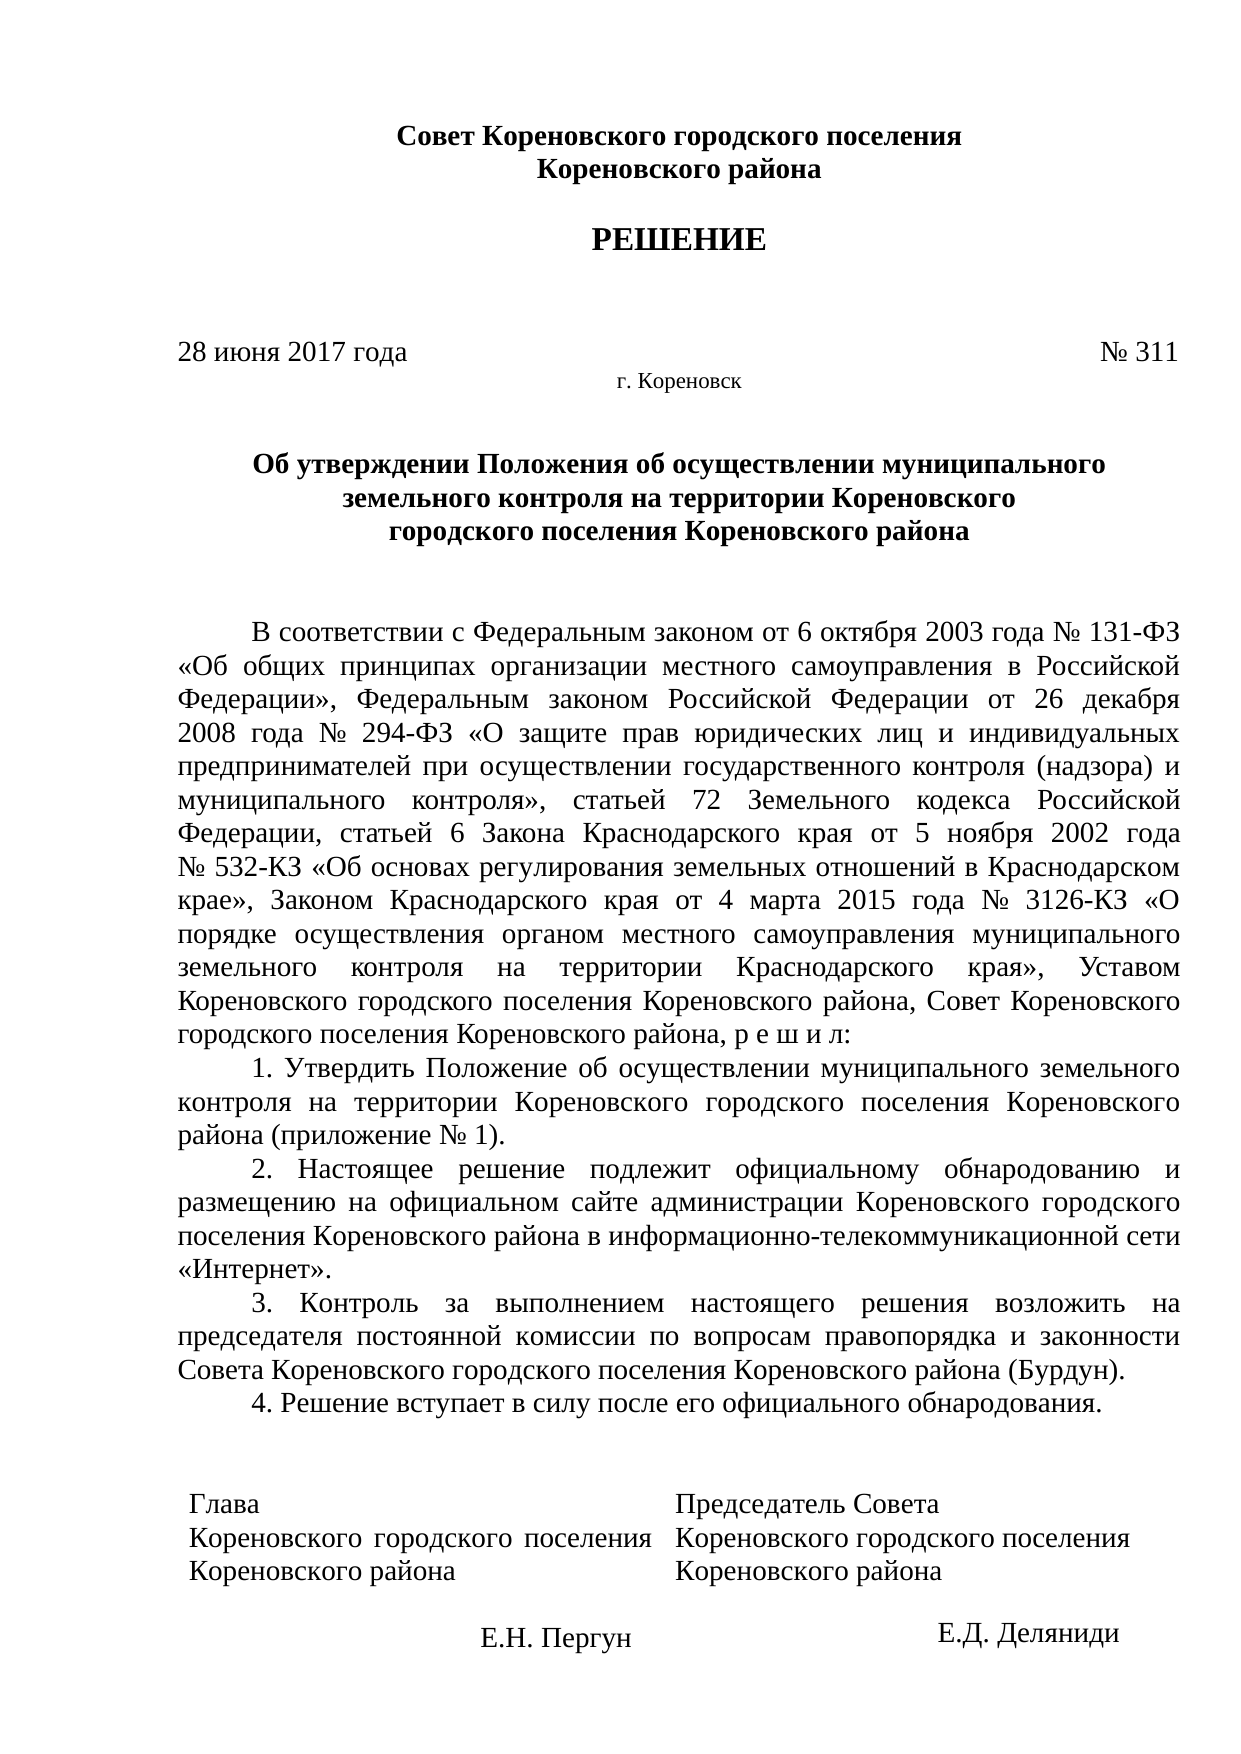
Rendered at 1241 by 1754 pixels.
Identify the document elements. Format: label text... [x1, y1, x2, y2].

table_header Председатель Совета Кореновского городского поселения Кореновского района Е.Д. Деляниди [664, 1486, 1186, 1654]
text 2. Настоящее решение подлежит официальному обнародованию и размещению на официальном сайте администрации Кореновского городского поселения Кореновского района в информационно-телекоммуникационной сети «Интернет». [177, 1151, 1181, 1285]
text Об утверждении Положения об осуществлении муниципального [177, 446, 1181, 480]
text земельного контроля на территории Кореновского [177, 480, 1181, 513]
text В соответствии с Федеральным законом от 6 октября 2003 года № 131-ФЗ «Об общих принципах организации местного самоуправления в Российской Федерации», Федеральным законом Российской Федерации от 26 декабря 2008 года № 294-ФЗ «О защите прав юридических лиц и индивидуальных предпринимателей при осуществлении государственного контроля (надзора) и муниципального контроля», статьей 72 Земельного кодекса Российской Федерации, статьей 6 Закона Краснодарского края от 5 ноября 2002 года № 532-КЗ «Об основах регулирования земельных отношений в Краснодарском крае», Законом Краснодарского края от 4 марта 2015 года № 3126-КЗ «О порядке осуществления органом местного самоуправления муниципального земельного контроля на территории Краснодарского края», Уставом Кореновского городского поселения Кореновского района, Совет Кореновского городского поселения Кореновского района, р е ш и л: [177, 614, 1181, 1050]
text 4. Решение вступает в силу после его официального обнародования. [177, 1386, 1181, 1419]
text городского поселения Кореновского района [177, 513, 1181, 547]
text 1. Утвердить Положение об осуществлении муниципального земельного контроля на территории Кореновского городского поселения Кореновского района (приложение № 1). [177, 1050, 1181, 1151]
text РЕШЕНИЕ [177, 219, 1181, 257]
text Совет Кореновского городского поселения [177, 118, 1181, 152]
text 28 июня 2017 года № 311 [177, 334, 1181, 367]
table_header Глава Кореновского городского поселения Кореновского района Е.Н. Пергун [177, 1486, 664, 1654]
text Кореновского района [177, 152, 1181, 185]
text 3. Контроль за выполнением настоящего решения возложить на председателя постоянной комиссии по вопросам правопорядка и законности Совета Кореновского городского поселения Кореновского района (Бурдун). [177, 1285, 1181, 1386]
text г. Кореновск [177, 367, 1181, 394]
